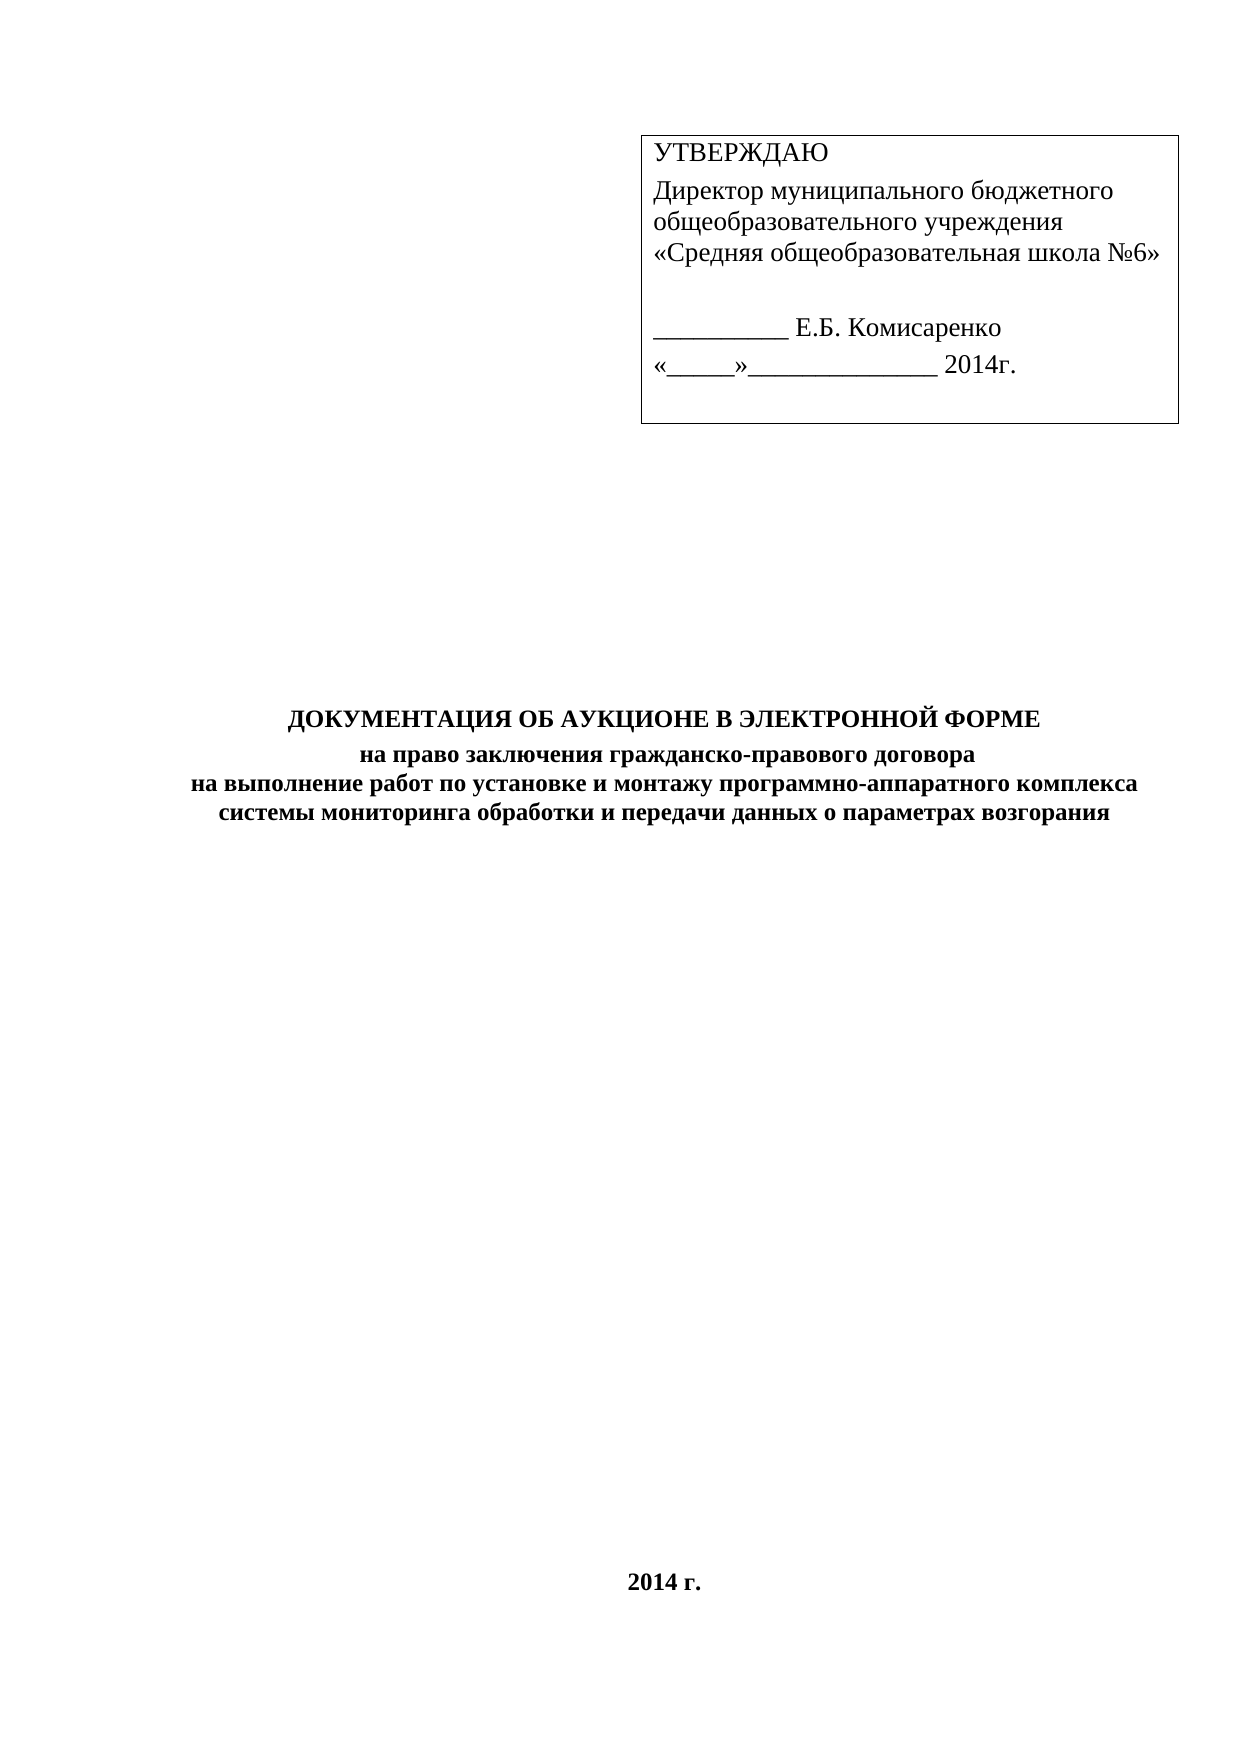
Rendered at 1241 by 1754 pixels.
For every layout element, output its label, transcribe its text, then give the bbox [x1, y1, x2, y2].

text ДОКУМЕНТАЦИЯ ОБ АУКЦИОНЕ В ЭЛЕКТРОННОЙ ФОРМЕ [177, 704, 1152, 733]
text на право заключения гражданско-правового договора на выполнение работ по установке и монтажу программно-аппаратного комплекса системы мониторинга обработки и передачи данных о параметрах возгорания [177, 739, 1152, 825]
text 2014 г. [177, 1567, 1152, 1595]
table_header УТВЕРЖДАЮ Директор муниципального бюджетного общеобразовательного учреждения «Средняя общеобразовательная школа №6» __________ Е.Б. Комисаренко «_____»______________ 2014г. [642, 136, 1178, 423]
